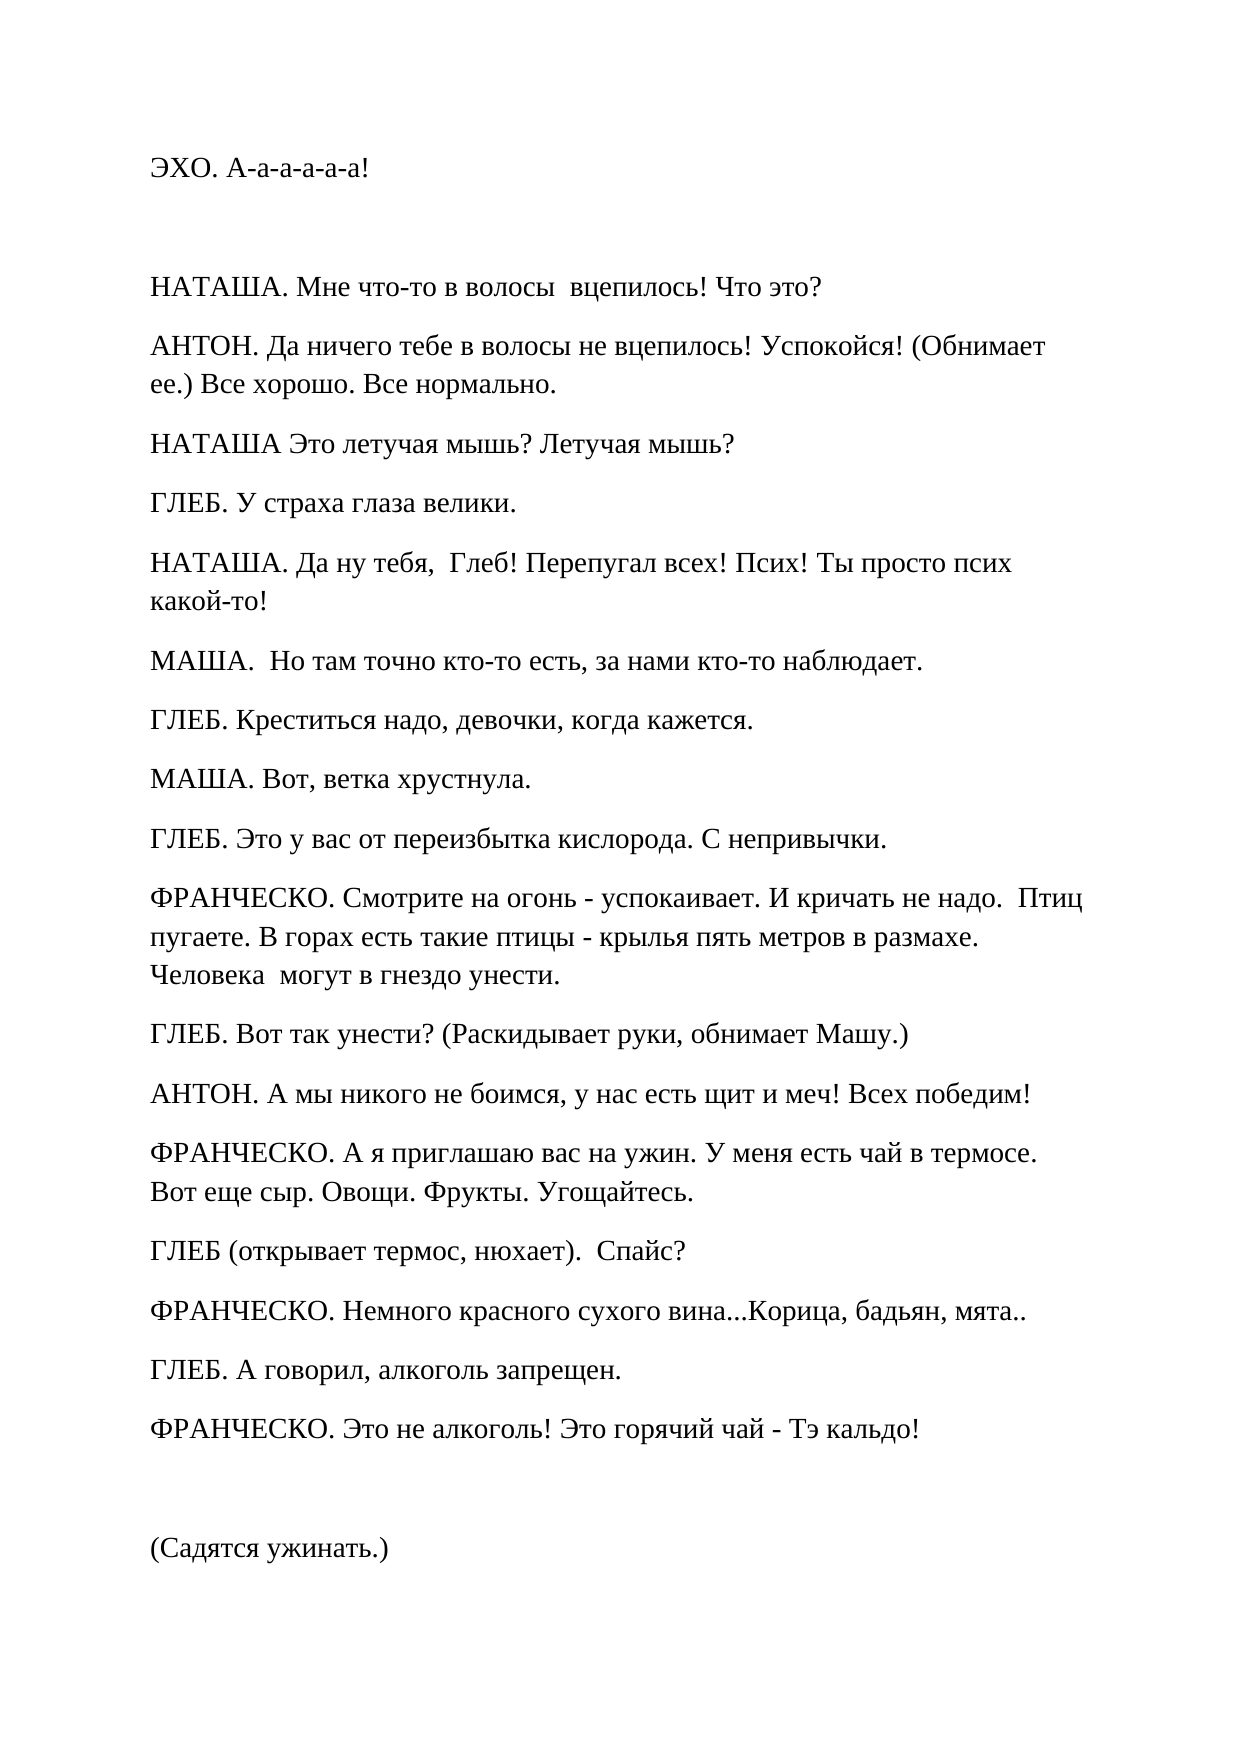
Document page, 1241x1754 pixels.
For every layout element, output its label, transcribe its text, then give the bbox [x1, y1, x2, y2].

text НАТАША. Мне что-то в волосы вцепилось! Что это? [150, 269, 1090, 302]
text ФРАНЧЕСКО. Немного красного сухого вина...Корица, бадьян, мята.. [150, 1293, 1090, 1326]
text ФРАНЧЕСКО. Смотрите на огонь - успокаивает. И кричать не надо. Птиц пугаете. В горах есть такие птицы - крылья пять метров в размахе. Человека могут в гнездо унести. [150, 880, 1090, 991]
text ГЛЕБ. А говорил, алкоголь запрещен. [150, 1352, 1090, 1386]
text НАТАША. Да ну тебя, Глеб! Перепугал всех! Псих! Ты просто псих какой-то! [150, 545, 1090, 617]
text ФРАНЧЕСКО. А я приглашаю вас на ужин. У меня есть чай в термосе. Вот еще сыр. Овощи. Фрукты. Угощайтесь. [150, 1135, 1090, 1207]
text ГЛЕБ. Это у вас от переизбытка кислорода. С непривычки. [150, 821, 1090, 854]
text (Садятся ужинать.) [150, 1530, 1090, 1564]
text ЭХО. А-а-а-а-а-а! [150, 150, 1090, 183]
text АНТОН. А мы никого не боимся, у нас есть щит и меч! Всех победим! [150, 1076, 1090, 1109]
text МАША. Но там точно кто-то есть, за нами кто-то наблюдает. [150, 643, 1090, 676]
text ГЛЕБ (открывает термос, нюхает). Спайс? [150, 1233, 1090, 1267]
text ГЛЕБ. У страха глаза велики. [150, 485, 1090, 519]
text ГЛЕБ. Вот так унести? (Раскидывает руки, обнимает Машу.) [150, 1017, 1090, 1050]
text МАША. Вот, ветка хрустнула. [150, 761, 1090, 795]
text АНТОН. Да ничего тебе в волосы не вцепилось! Успокойся! (Обнимает ее.) Все хорошо. Все нормально. [150, 328, 1090, 400]
text ГЛЕБ. Креститься надо, девочки, когда кажется. [150, 702, 1090, 736]
text НАТАША Это летучая мышь? Летучая мышь? [150, 426, 1090, 459]
text ФРАНЧЕСКО. Это не алкоголь! Это горячий чай - Тэ кальдо! [150, 1411, 1090, 1445]
